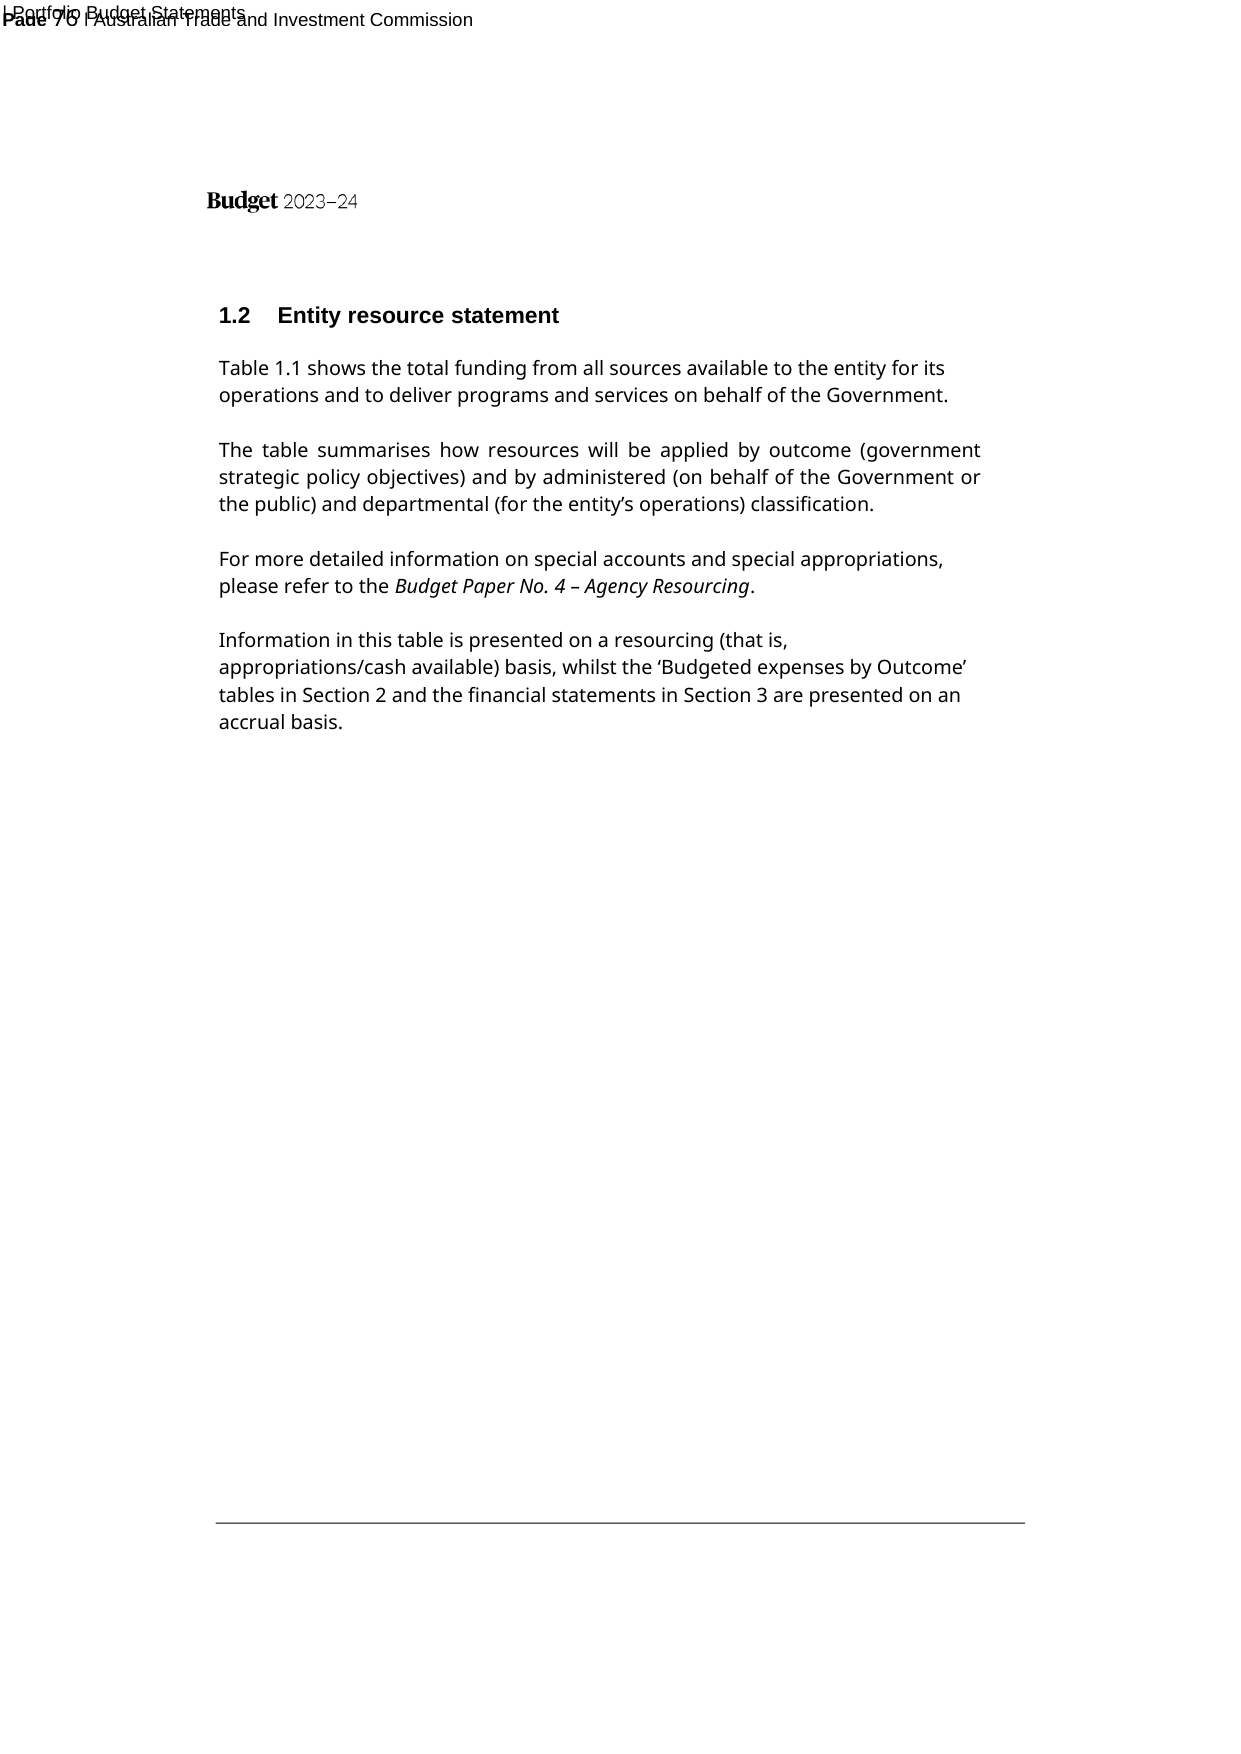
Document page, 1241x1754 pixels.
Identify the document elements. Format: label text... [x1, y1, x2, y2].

text For more detailed information on special accounts and special appropriations, please refer to the Budget Paper No. 4 – Agency Resourcing. [218, 545, 1009, 599]
text The table summarises how resources will be applied by outcome (government strategic policy objectives) and by administered (on behalf of the Government or the public) and departmental (for the entity’s operations) classification. [218, 436, 982, 517]
picture [206, 190, 358, 213]
text Table 1.1 shows the total funding from all sources available to the entity for its operations and to deliver programs and services on behalf of the Government. [218, 354, 1003, 409]
subtitle Entity resource statement [218, 302, 1065, 329]
text Information in this table is presented on a resourcing (that is, appropriations/cash available) basis, whilst the ‘Budgeted expenses by Outcome’ tables in Section 2 and the financial statements in Section 3 are presented on an accrual basis. [218, 626, 979, 735]
